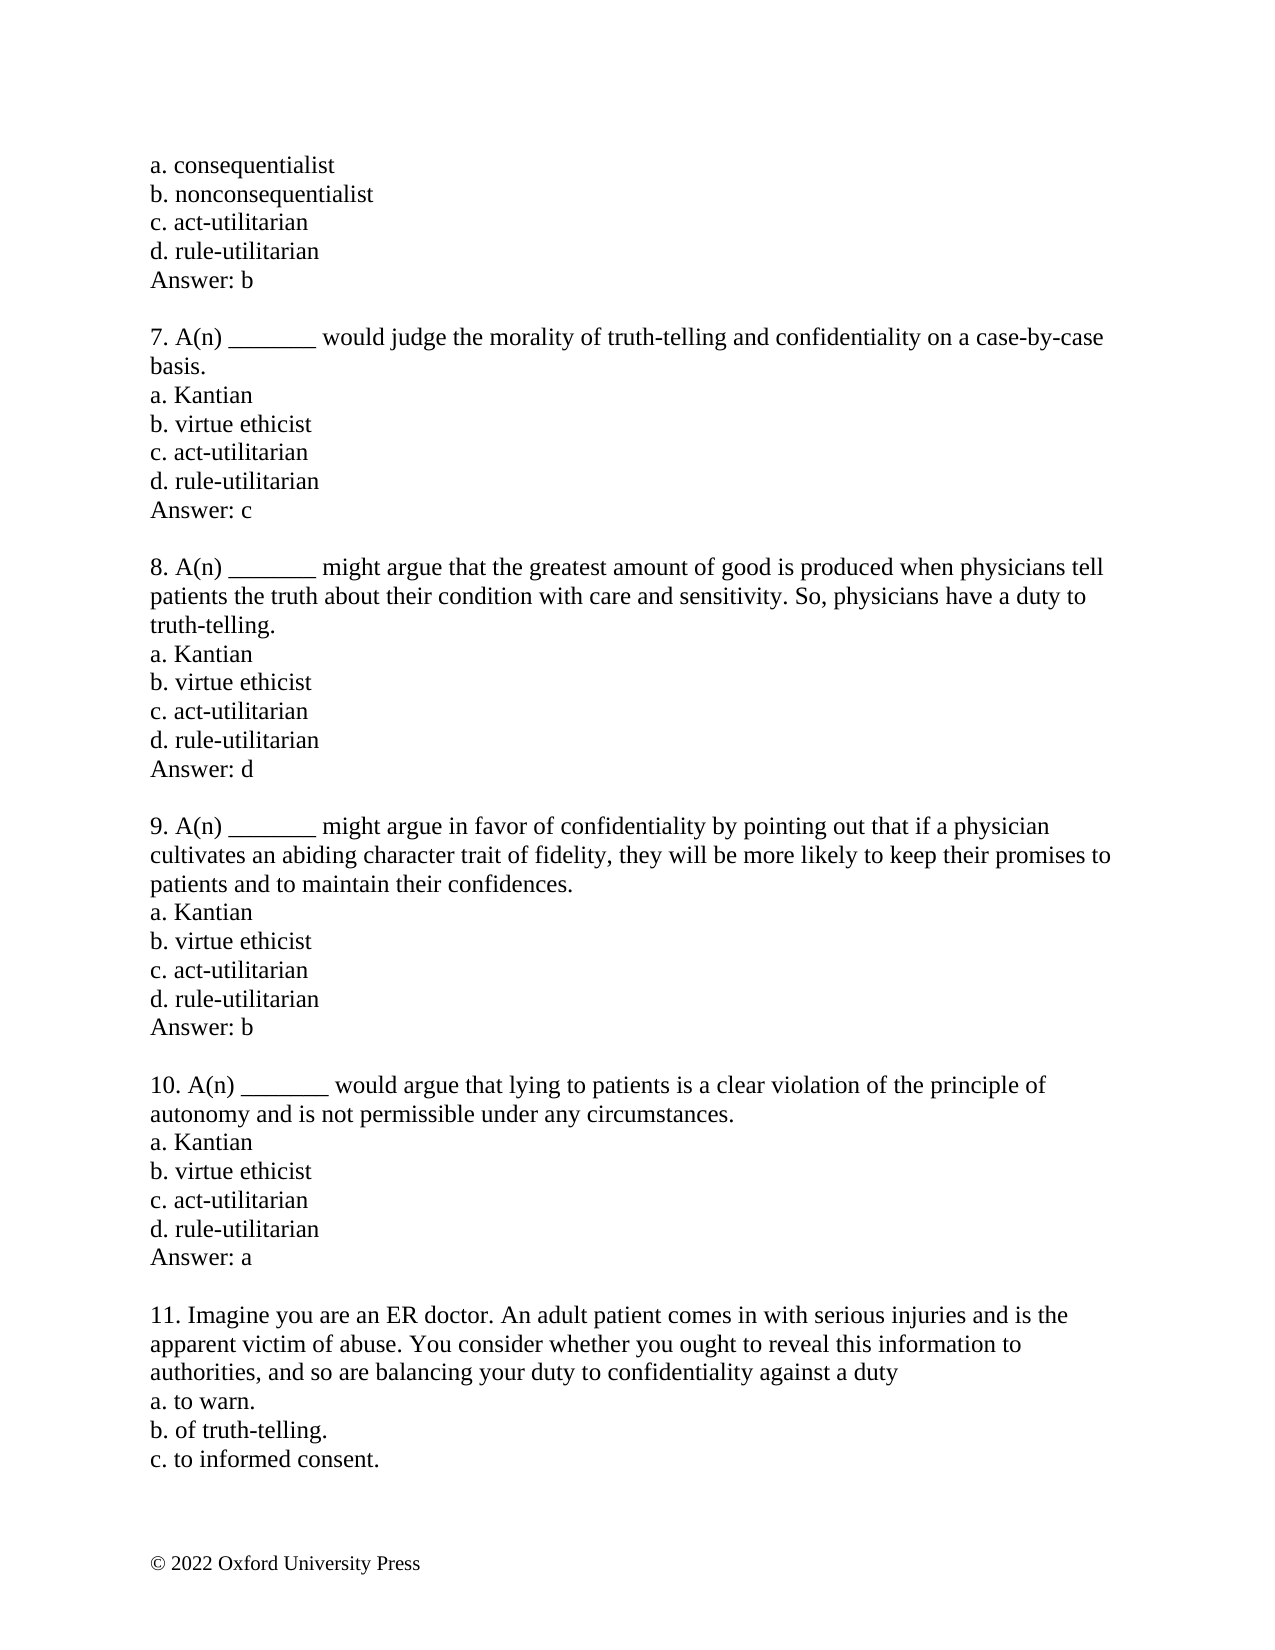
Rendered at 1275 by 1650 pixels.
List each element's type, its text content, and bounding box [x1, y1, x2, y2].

text 8. A(n) _______ might argue that the greatest amount of good is produced when physicians tell patients the truth about their condition with care and sensitivity. So, physicians have a duty to truth-telling. [150, 552, 1125, 639]
text 10. A(n) _______ would argue that lying to patients is a clear violation of the principle of autonomy and is not permissible under any circumstances. [150, 1070, 1125, 1127]
text Answer: c [150, 495, 1125, 524]
text d. rule-utilitarian [150, 725, 1125, 754]
text b. virtue ethicist [150, 667, 1125, 696]
text d. rule-utilitarian [150, 236, 1125, 265]
text Answer: d [150, 754, 1125, 782]
text Answer: b [150, 1012, 1125, 1041]
text d. rule-utilitarian [150, 466, 1125, 495]
text b. virtue ethicist [150, 1156, 1125, 1185]
text a. Kantian [150, 380, 1125, 409]
text c. act-utilitarian [150, 955, 1125, 984]
text c. to informed consent. [150, 1444, 1125, 1472]
text 9. A(n) _______ might argue in favor of confidentiality by pointing out that if a physician cultivates an abiding character trait of fidelity, they will be more likely to keep their promises to patients and to maintain their confidences. [150, 811, 1125, 897]
text a. Kantian [150, 897, 1125, 926]
text Answer: b [150, 265, 1125, 294]
text b. nonconsequentialist [150, 179, 1125, 207]
text d. rule-utilitarian [150, 1214, 1125, 1242]
text a. Kantian [150, 1127, 1125, 1156]
text a. consequentialist [150, 150, 1125, 179]
text Answer: a [150, 1242, 1125, 1271]
text d. rule-utilitarian [150, 984, 1125, 1012]
text a. Kantian [150, 639, 1125, 667]
text b. of truth-telling. [150, 1415, 1125, 1444]
text b. virtue ethicist [150, 409, 1125, 437]
text 11. Imagine you are an ER doctor. An adult patient comes in with serious injuries and is the apparent victim of abuse. You consider whether you ought to reveal this information to authorities, and so are balancing your duty to confidentiality against a duty [150, 1300, 1125, 1386]
text c. act-utilitarian [150, 207, 1125, 236]
text a. to warn. [150, 1386, 1125, 1415]
text c. act-utilitarian [150, 696, 1125, 725]
text c. act-utilitarian [150, 1185, 1125, 1214]
text b. virtue ethicist [150, 926, 1125, 955]
text 7. A(n) _______ would judge the morality of truth-telling and confidentiality on a case-by-case basis. [150, 322, 1125, 380]
text c. act-utilitarian [150, 437, 1125, 466]
